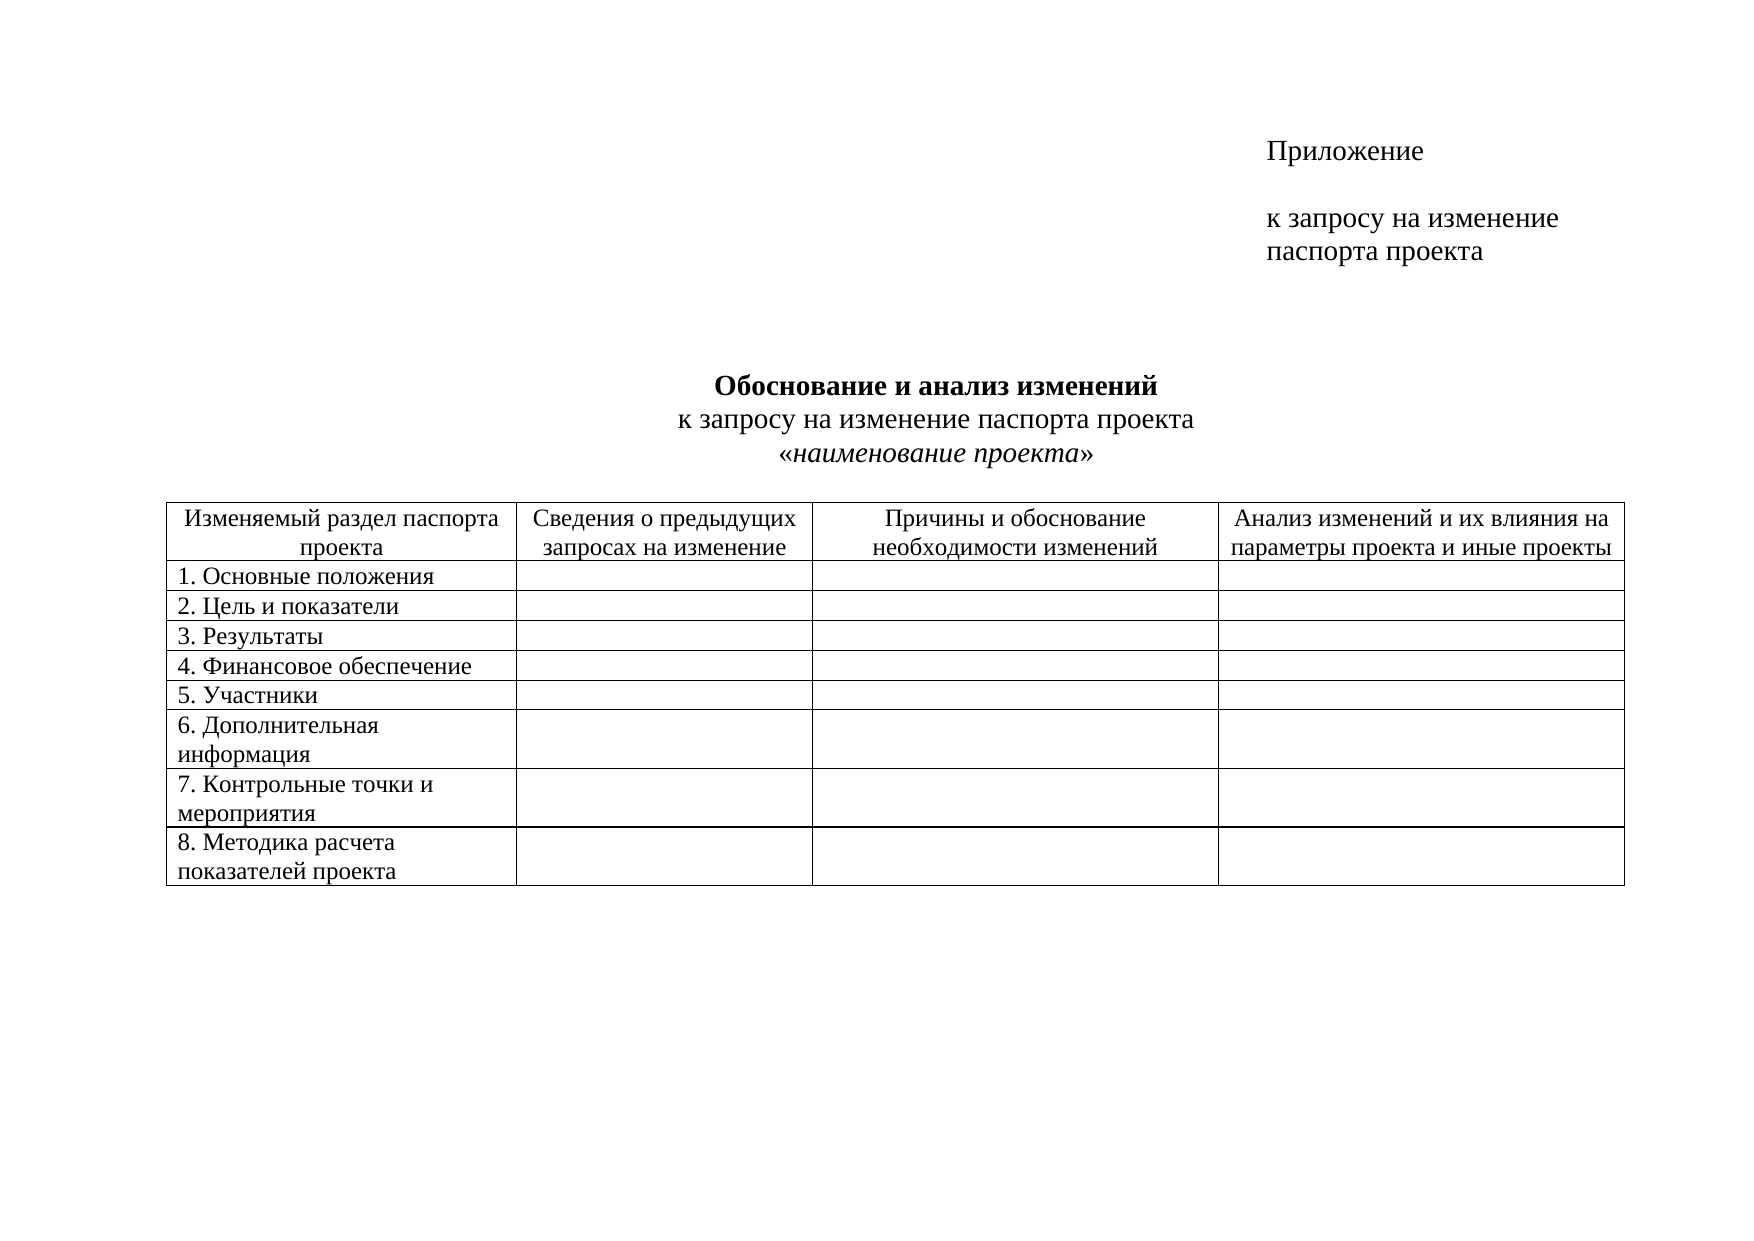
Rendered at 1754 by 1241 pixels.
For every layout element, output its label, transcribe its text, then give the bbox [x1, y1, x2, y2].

table_cell [1219, 561, 1624, 590]
table_cell [813, 710, 1218, 768]
table_cell [1219, 651, 1624, 679]
table_cell [1219, 681, 1624, 709]
table_cell [517, 651, 812, 679]
table_cell 1. Основные положения [167, 561, 516, 590]
table_cell [517, 591, 812, 620]
table_cell 3. Результаты [167, 621, 516, 650]
table_cell 4. Финансовое обеспечение [167, 651, 516, 679]
table_cell [813, 681, 1218, 709]
table_cell [813, 621, 1218, 650]
table_header Приложение к запросу на изменение паспорта проекта [1255, 133, 1706, 301]
table_cell [813, 561, 1218, 590]
table_cell 6. Дополнительная информация [167, 710, 516, 768]
table_cell 5. Участники [167, 681, 516, 709]
table_cell [1219, 710, 1624, 768]
text к запросу на изменение паспорта проекта [177, 401, 1695, 435]
table_cell 8. Методика расчета показателей проекта [167, 828, 516, 885]
table_cell [1219, 828, 1624, 885]
table_cell [517, 828, 812, 885]
table_cell [517, 769, 812, 826]
table_header Причины и обоснование необходимости изменений [813, 503, 1218, 560]
table_cell [1219, 591, 1624, 620]
table_cell [517, 710, 812, 768]
table_cell 7. Контрольные точки и мероприятия [167, 769, 516, 826]
text Обоснование и анализ изменений [177, 368, 1695, 401]
table_cell [517, 561, 812, 590]
table_cell [813, 769, 1218, 826]
text «наименование проекта» [177, 435, 1695, 468]
table_cell [813, 651, 1218, 679]
table_cell [1219, 769, 1624, 826]
table_cell [1219, 621, 1624, 650]
table_cell [517, 681, 812, 709]
table_cell [517, 621, 812, 650]
table_cell [813, 828, 1218, 885]
table_cell [813, 591, 1218, 620]
table_cell 2. Цель и показатели [167, 591, 516, 620]
table_header Анализ изменений и их влияния на параметры проекта и иные проекты [1219, 503, 1624, 560]
table_header Сведения о предыдущих запросах на изменение [517, 503, 812, 560]
table_header Изменяемый раздел паспорта проекта [167, 503, 516, 560]
